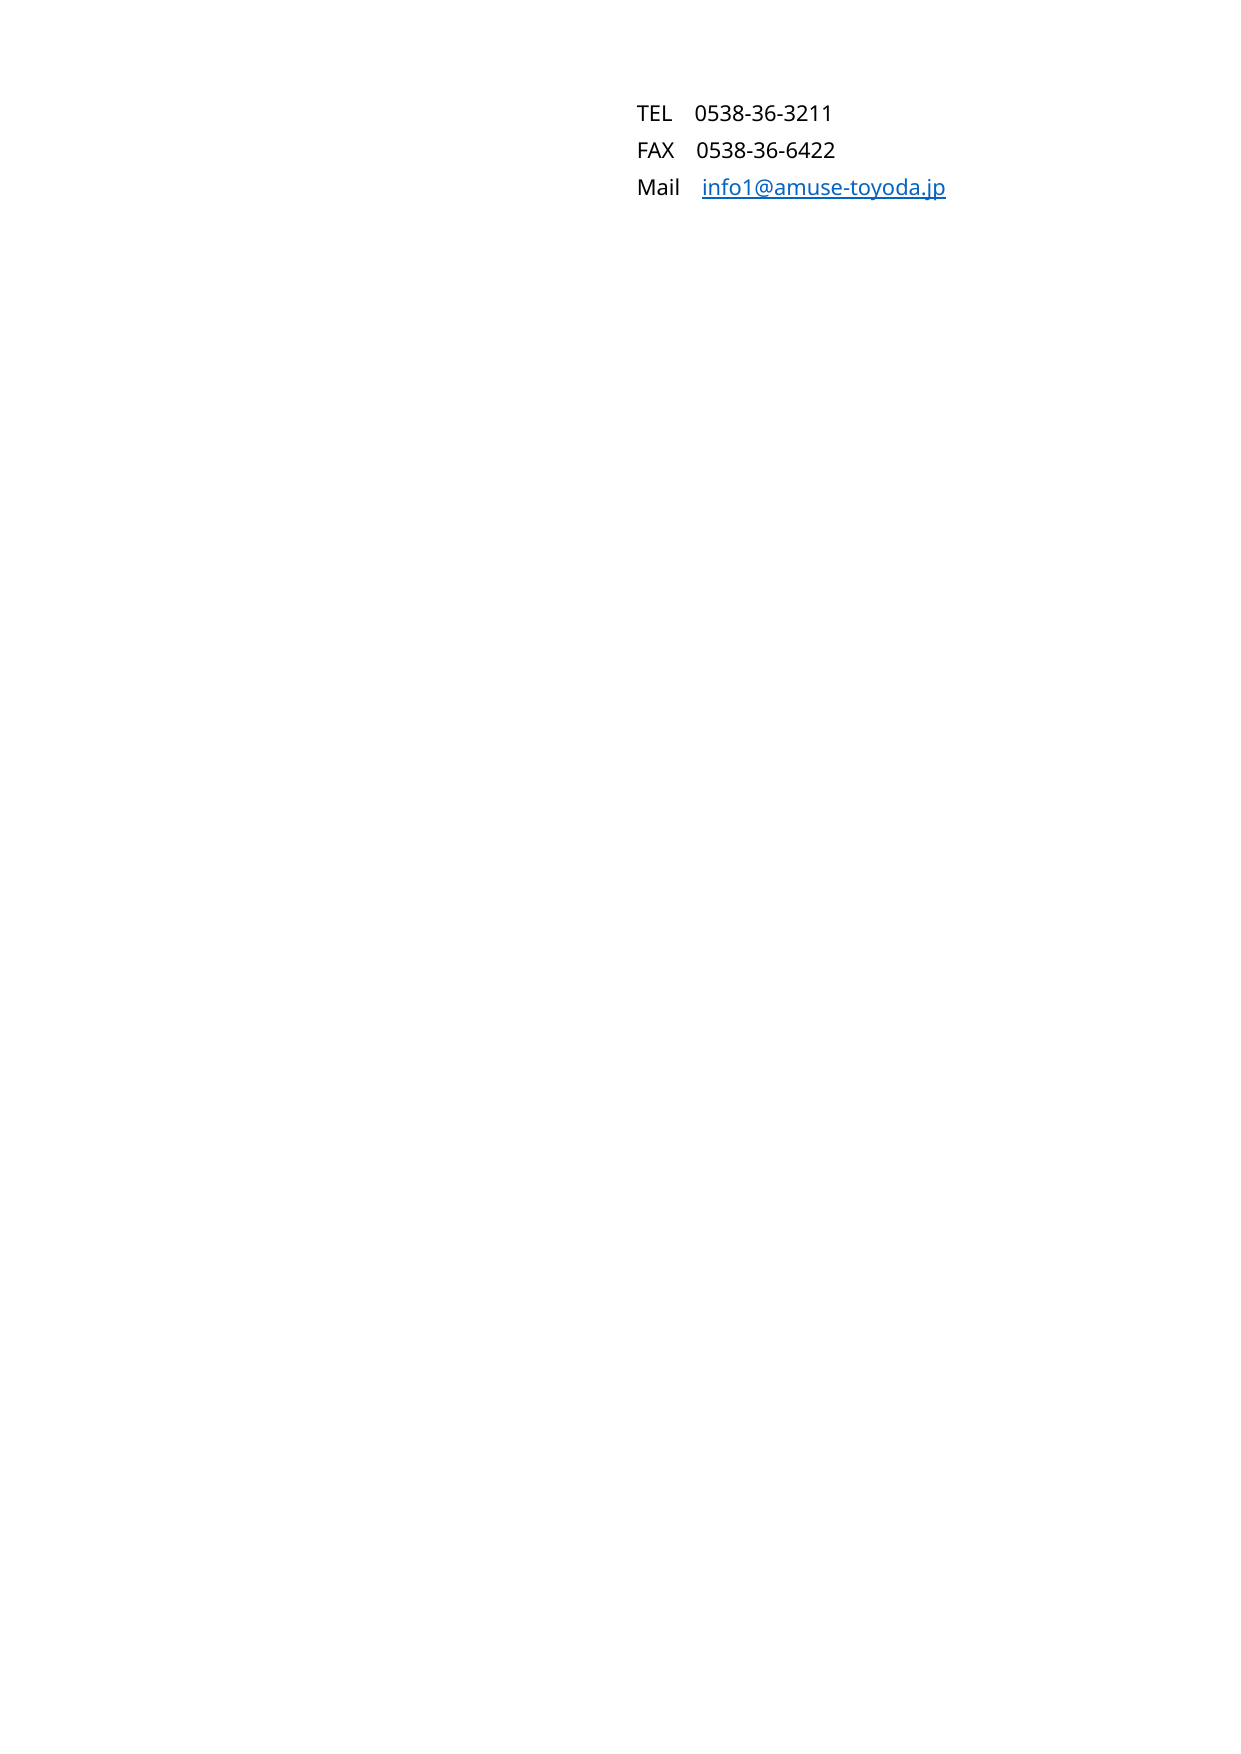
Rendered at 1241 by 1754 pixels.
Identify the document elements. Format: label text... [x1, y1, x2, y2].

text Mail info1@amuse-toyoda.jp [177, 168, 976, 205]
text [177, 93, 976, 168]
